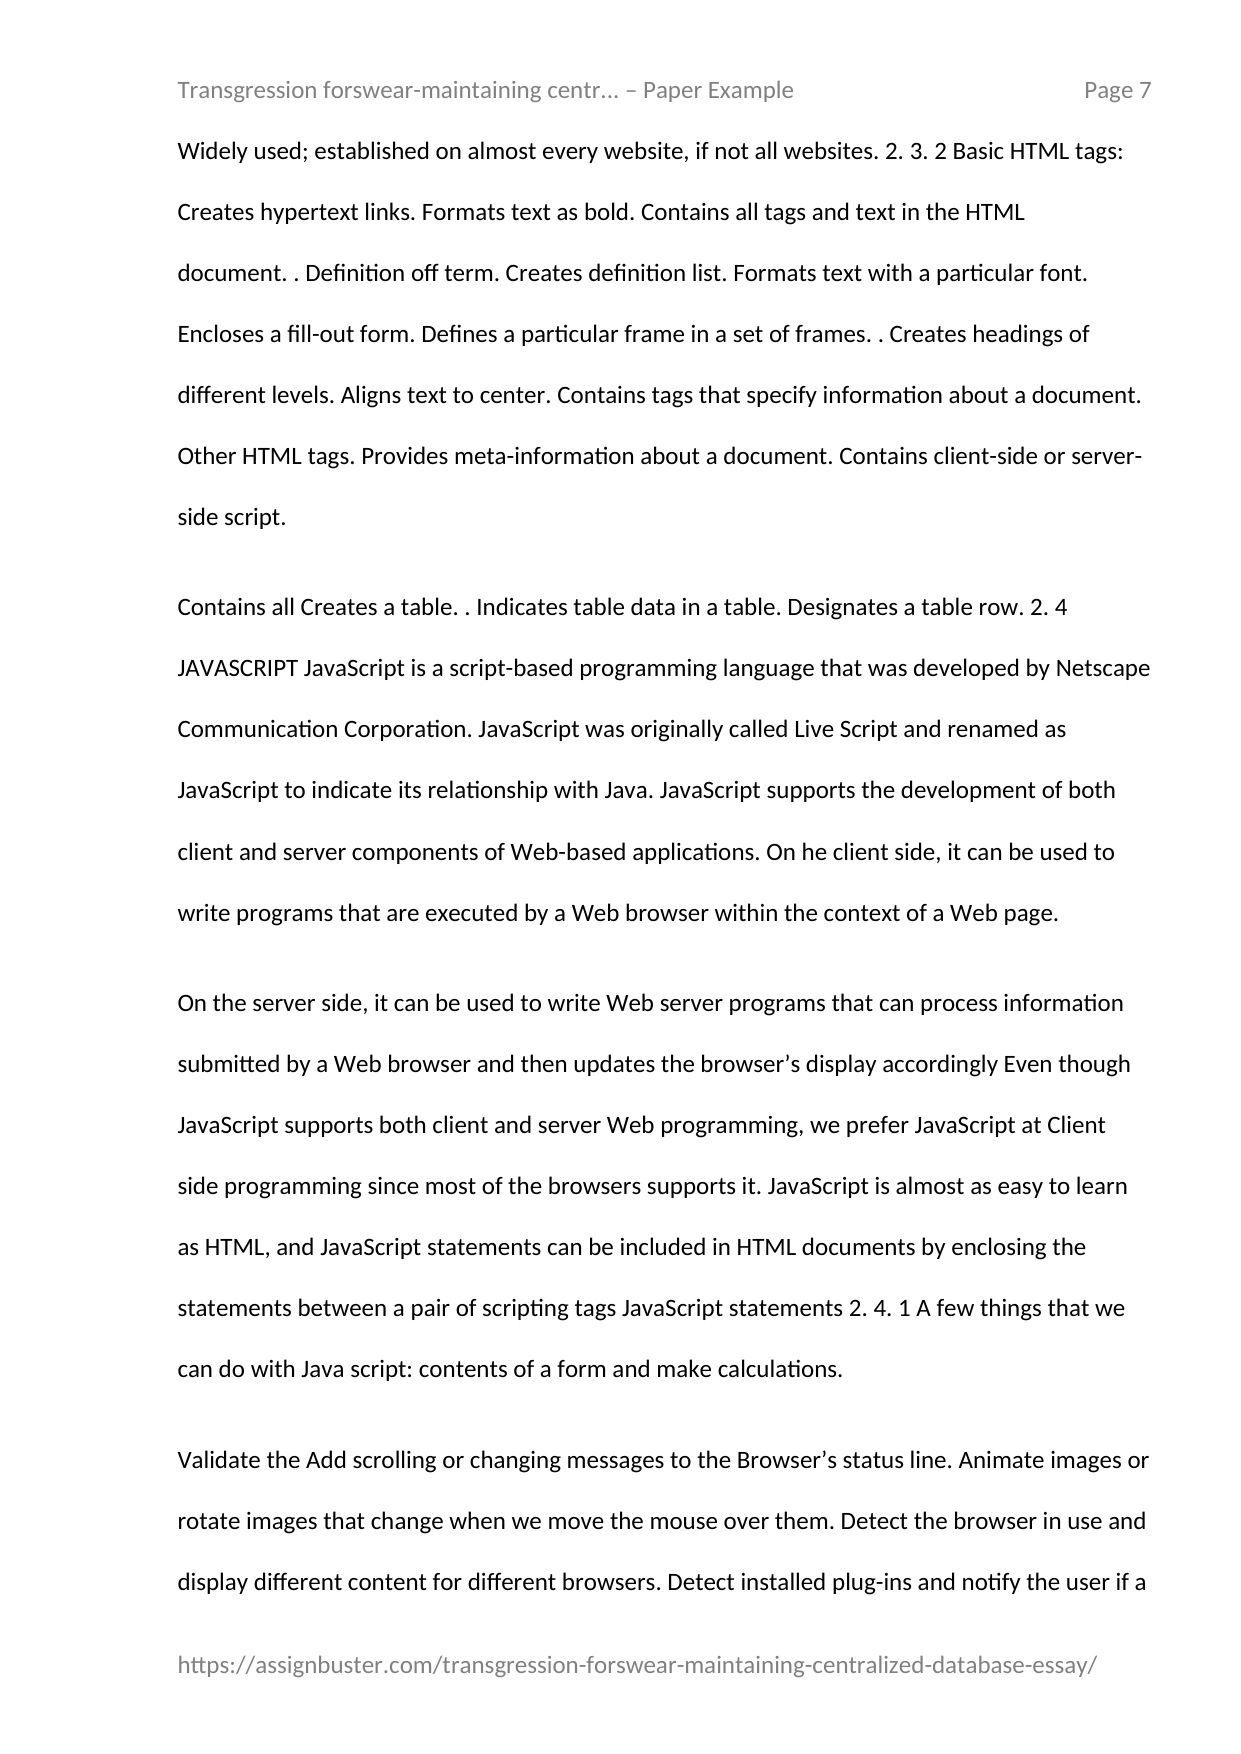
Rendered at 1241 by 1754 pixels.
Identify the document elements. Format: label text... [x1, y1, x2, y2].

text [177, 1444, 1152, 1597]
text Contains all Creates a table. . Indicates table data in a table. Designates a table row. 2. 4 JAVASCRIPT JavaScript is a script-based programming language that was developed by Netscape Communication Corporation. JavaScript was originally called Live Script and renamed as JavaScript to indicate its relationship with Java. JavaScript supports the development of both client and server components of Web-based applications. On he client side, it can be used to write programs that are executed by a Web browser within the context of a Web page. [177, 592, 1152, 927]
text Widely used; established on almost every website, if not all websites. 2. 3. 2 Basic HTML tags: Creates hypertext links. Formats text as bold. Contains all tags and text in the HTML document. . Definition off term. Creates definition list. Formats text with a particular font. Encloses a fill-out form. Defines a particular frame in a set of frames. . Creates headings of different levels. Aligns text to center. Contains tags that specify information about a document. Other HTML tags. Provides meta-information about a document. Contains client-side or server-side script. [177, 135, 1152, 532]
text On the server side, it can be used to write Web server programs that can process information submitted by a Web browser and then updates the browser’s display accordingly Even though JavaScript supports both client and server Web programming, we prefer JavaScript at Client side programming since most of the browsers supports it. JavaScript is almost as easy to learn as HTML, and JavaScript statements can be included in HTML documents by enclosing the statements between a pair of scripting tags JavaScript statements 2. 4. 1 A few things that we can do with Java script: contents of a form and make calculations. [177, 987, 1152, 1384]
